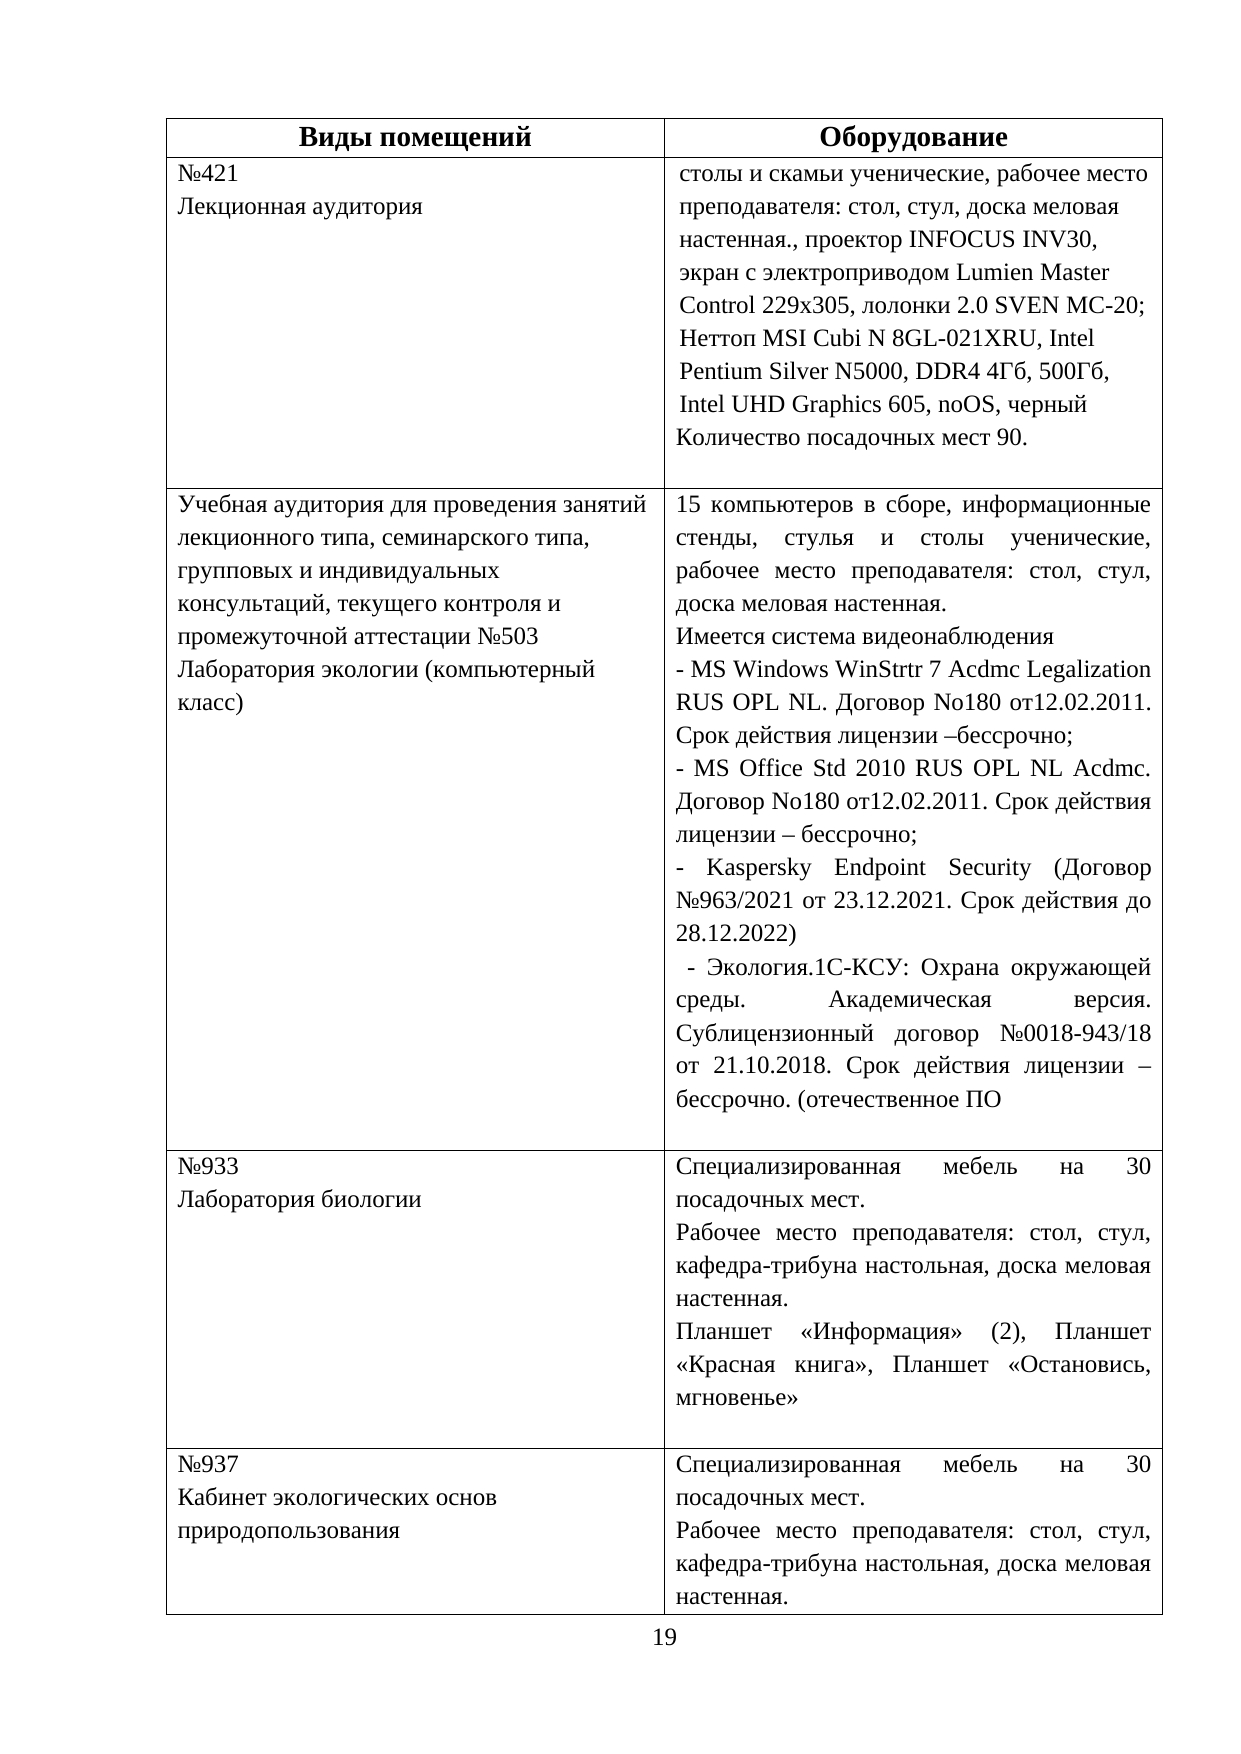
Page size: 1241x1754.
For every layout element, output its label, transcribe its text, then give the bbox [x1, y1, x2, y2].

table_cell 15 компьютеров в сборе, информационные стенды, стулья и столы ученические, рабочее место преподавателя: стол, стул, доска меловая настенная. Имеется система видеонаблюдения - MS Windows WinStrtr 7 Acdmc Legalization RUS OPL NL. Договор No180 от12.02.2011. Срок действия лицензии –бессрочно; - MS Office Std 2010 RUS OPL NL Acdmc. Договор No180 от12.02.2011. Срок действия лицензии – бессрочно; - Kaspersky Endpoint Security (Договор №963/2021 от 23.12.2021. Срок действия до 28.12.2022) - Экология.1С-КСУ: Охрана окружающей среды. Академическая версия. Сублицензионный договор №0018-943/18 от 21.10.2018. Срок действия лицензии –бессрочно. (отечественное ПО [665, 489, 1162, 1150]
table_cell №421 Лекционная аудитория [167, 158, 664, 488]
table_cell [167, 1449, 664, 1614]
table_header Виды помещений [167, 119, 664, 157]
table_cell столы и скамьи ученические, рабочее место преподавателя: стол, стул, доска меловая настенная., проектор INFOCUS INV30, экран с электроприводом Lumien Master Control 229x305, лолонки 2.0 SVEN MC-20; Неттоп MSI Cubi N 8GL-021XRU, Intel Pentium Silver N5000, DDR4 4Гб, 500Гб, Intel UHD Graphics 605, noOS, черный Количество посадочных мест 90. [665, 158, 1162, 488]
table_cell Учебная аудитория для проведения занятий лекционного типа, семинарского типа, групповых и индивидуальных консультаций, текущего контроля и промежуточной аттестации №503 Лаборатория экологии (компьютерный класс) [167, 489, 664, 1150]
table_cell №933 Лаборатория биологии [167, 1151, 664, 1448]
table_header Оборудование [665, 119, 1162, 157]
table_cell Специализированная мебель на 30 посадочных мест. Рабочее место преподавателя: стол, стул, кафедра-трибуна настольная, доска меловая настенная. Планшет «Информация» (2), Планшет «Красная книга», Планшет «Остановись, мгновенье» [665, 1151, 1162, 1448]
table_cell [665, 1449, 1162, 1614]
